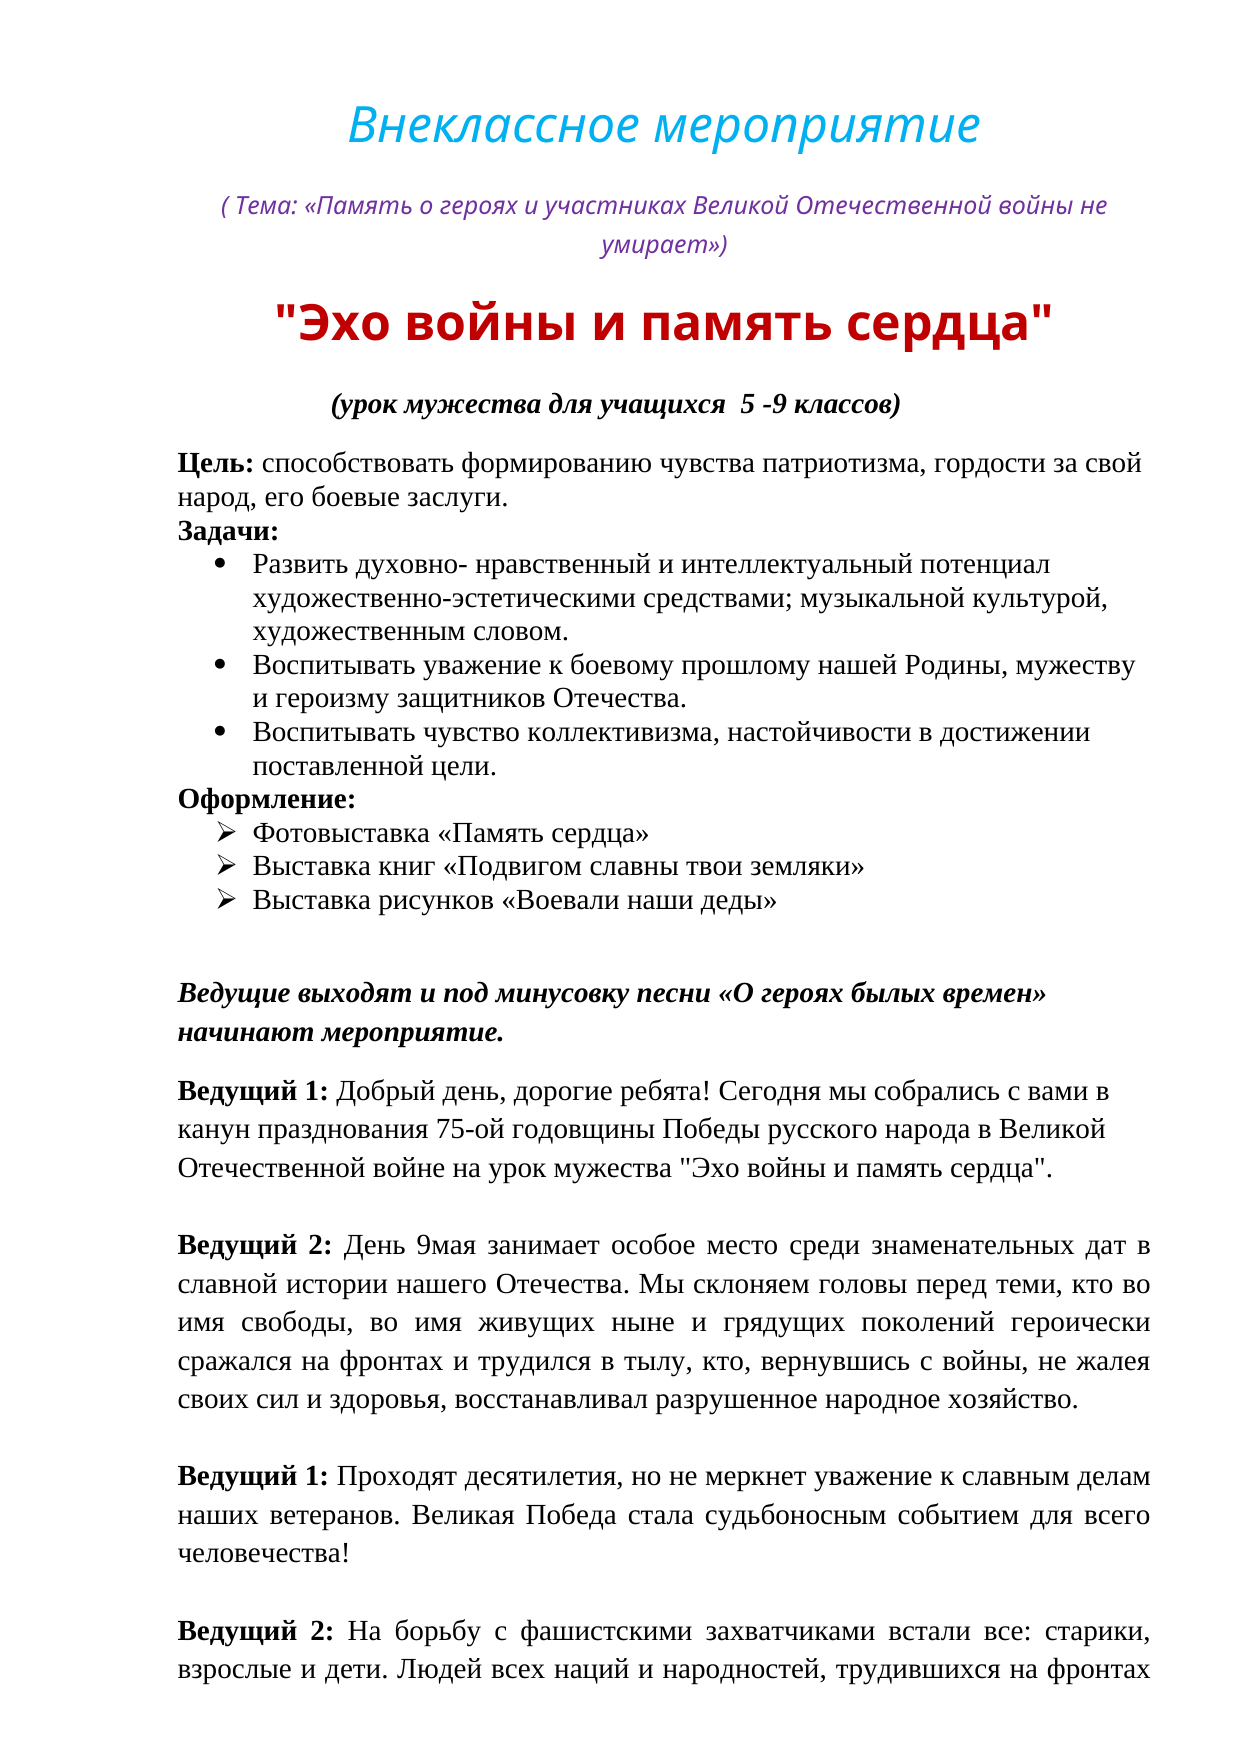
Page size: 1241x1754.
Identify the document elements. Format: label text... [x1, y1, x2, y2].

list Фотовыставка «Память сердца» [215, 815, 1152, 848]
list Воспитывать чувство коллективизма, настойчивости в достижении поставленной цели. [215, 714, 1152, 781]
list Развить духовно- нравственный и интеллектуальный потенциал художественно-эстетическими средствами; музыкальной культурой, художественным словом. [215, 546, 1152, 647]
text Ведущий 2: День 9мая занимает особое место среди знаменательных дат в славной истории нашего Отечества. Мы склоняем головы перед теми, кто во имя свободы, во имя живущих ныне и грядущих поколений героически сражался на фронтах и трудился в тылу, кто, вернувшись с войны, не жалея своих сил и здоровья, восстанавливал разрушенное народное хозяйство. [177, 1227, 1152, 1415]
text Внеклассное мероприятие [177, 89, 1152, 157]
text (урок мужества для учащихся 5 -9 классов) [177, 386, 1152, 420]
text Ведущие выходят и под минусовку песни «О героях былых времен» начинают мероприятие. [177, 975, 1152, 1047]
list Выставка рисунков «Воевали наши деды» [215, 882, 1152, 916]
text Ведущий 1: Проходят десятилетия, но не меркнет уважение к славным делам наших ветеранов. Великая Победа стала судьбоносным событием для всего человечества! [177, 1458, 1152, 1569]
text Ведущий 1: Добрый день, дорогие ребята! Сегодня мы собрались с вами в канун празднования 75-ой годовщины Победы русского народа в Великой Отечественной войне на урок мужества "Эхо войны и память сердца". [177, 1073, 1152, 1184]
text ( Тема: «Память о героях и участниках Великой Отечественной войны не умирает») [177, 188, 1152, 261]
text Задачи: [177, 513, 1152, 546]
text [177, 1613, 1152, 1685]
text Оформление: [177, 781, 1152, 815]
text Цель: способствовать формированию чувства патриотизма, гордости за свой народ, его боевые заслуги. [177, 446, 1152, 513]
list Выставка книг «Подвигом славны твои земляки» [215, 848, 1152, 882]
text "Эхо войны и память сердца" [177, 287, 1152, 355]
list Воспитывать уважение к боевому прошлому нашей Родины, мужеству и героизму защитников Отечества. [215, 647, 1152, 714]
